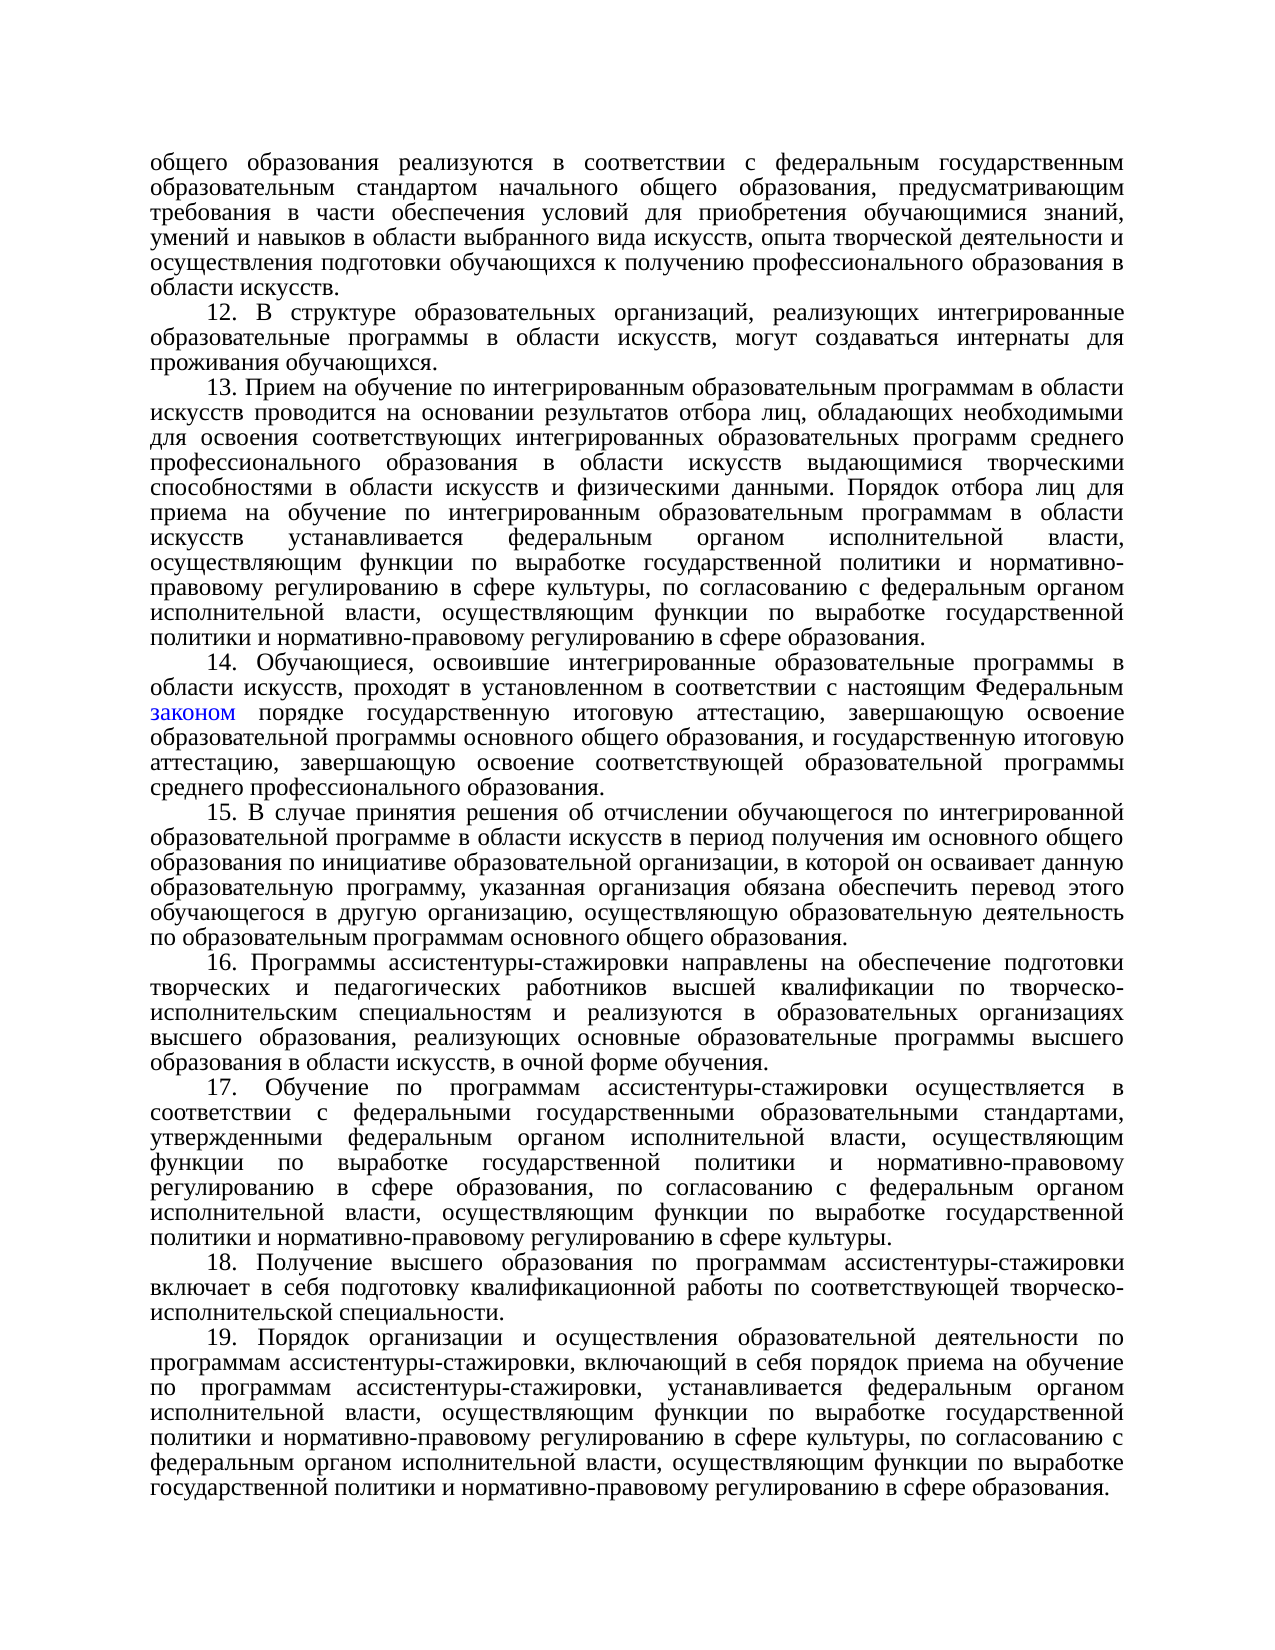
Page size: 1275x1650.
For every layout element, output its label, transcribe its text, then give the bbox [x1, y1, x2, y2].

text 17. Обучение по программам ассистентуры-стажировки осуществляется в соответствии с федеральными государственными образовательными стандартами, утвержденными федеральным органом исполнительной власти, осуществляющим функции по выработке государственной политики и нормативно-правовому регулированию в сфере образования, по согласованию с федеральным органом исполнительной власти, осуществляющим функции по выработке государственной политики и нормативно-правовому регулированию в сфере культуры. [150, 1075, 1125, 1250]
text 16. Программы ассистентуры-стажировки направлены на обеспечение подготовки творческих и педагогических работников высшей квалификации по творческо-исполнительским специальностям и реализуются в образовательных организациях высшего образования, реализующих основные образовательные программы высшего образования в области искусств, в очной форме обучения. [150, 950, 1125, 1075]
text 18. Получение высшего образования по программам ассистентуры-стажировки включает в себя подготовку квалификационной работы по соответствующей творческо-исполнительской специальности. [150, 1250, 1125, 1325]
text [150, 150, 1125, 300]
text 15. В случае принятия решения об отчислении обучающегося по интегрированной образовательной программе в области искусств в период получения им основного общего образования по инициативе образовательной организации, в которой он осваивает данную образовательную программу, указанная организация обязана обеспечить перевод этого обучающегося в другую организацию, осуществляющую образовательную деятельность по образовательным программам основного общего образования. [150, 800, 1125, 950]
text 13. Прием на обучение по интегрированным образовательным программам в области искусств проводится на основании результатов отбора лиц, обладающих необходимыми для освоения соответствующих интегрированных образовательных программ среднего профессионального образования в области искусств выдающимися творческими способностями в области искусств и физическими данными. Порядок отбора лиц для приема на обучение по интегрированным образовательным программам в области искусств устанавливается федеральным органом исполнительной власти, осуществляющим функции по выработке государственной политики и нормативно-правовому регулированию в сфере культуры, по согласованию с федеральным органом исполнительной власти, осуществляющим функции по выработке государственной политики и нормативно-правовому регулированию в сфере образования. [150, 375, 1125, 650]
text 19. Порядок организации и осуществления образовательной деятельности по программам ассистентуры-стажировки, включающий в себя порядок приема на обучение по программам ассистентуры-стажировки, устанавливается федеральным органом исполнительной власти, осуществляющим функции по выработке государственной политики и нормативно-правовому регулированию в сфере культуры, по согласованию с федеральным органом исполнительной власти, осуществляющим функции по выработке государственной политики и нормативно-правовому регулированию в сфере образования. [150, 1325, 1125, 1500]
text 14. Обучающиеся, освоившие интегрированные образовательные программы в области искусств, проходят в установленном в соответствии с настоящим Федеральным законом порядке государственную итоговую аттестацию, завершающую освоение образовательной программы основного общего образования, и государственную итоговую аттестацию, завершающую освоение соответствующей образовательной программы среднего профессионального образования. [150, 650, 1125, 800]
text 12. В структуре образовательных организаций, реализующих интегрированные образовательные программы в области искусств, могут создаваться интернаты для проживания обучающихся. [150, 300, 1125, 375]
